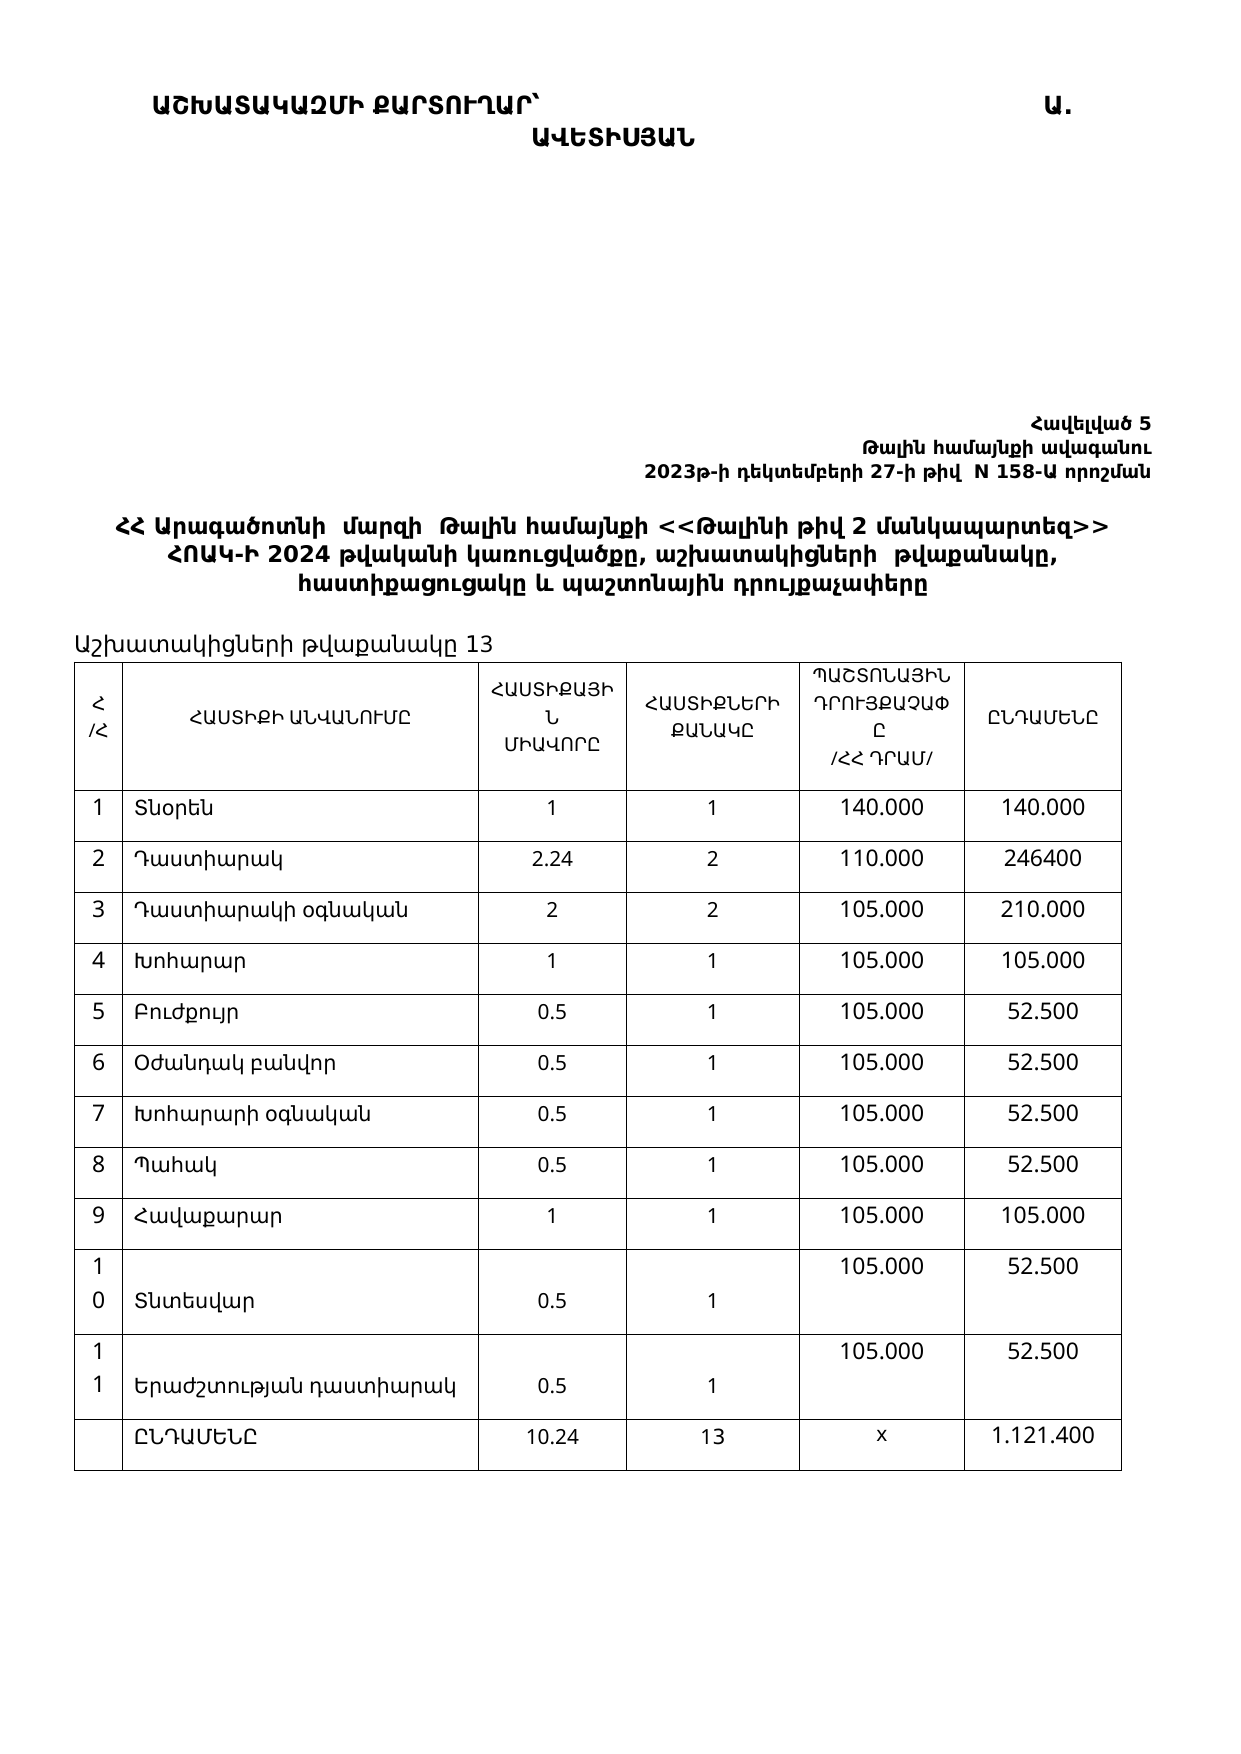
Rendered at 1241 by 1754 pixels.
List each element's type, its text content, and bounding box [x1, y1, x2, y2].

table_cell 1 [627, 1335, 799, 1418]
table_cell Դաստիարակ [123, 842, 478, 892]
table_cell 1 [627, 995, 799, 1045]
table_header ՀԱՍՏԻՔԱՅԻՆ ՄԻԱՎՈՐԸ [479, 663, 626, 789]
table_cell Պահակ [123, 1148, 478, 1198]
table_cell 105.000 [800, 944, 964, 994]
table_cell 10.24 [479, 1420, 626, 1469]
table_cell Խոհարարի օգնական [123, 1097, 478, 1147]
table_cell 52.500 [965, 995, 1121, 1045]
table_header ՀԱՍՏԻՔՆԵՐԻ ՔԱՆԱԿԸ [627, 663, 799, 789]
table_cell 105.000 [800, 1335, 964, 1418]
table_cell 105.000 [800, 1199, 964, 1249]
table_cell 13 [627, 1420, 799, 1469]
table_cell 3 [75, 893, 122, 943]
table_cell [75, 1420, 122, 1469]
table_cell 1 [627, 1148, 799, 1198]
table_cell x [800, 1420, 964, 1469]
table_cell 105.000 [800, 1097, 964, 1147]
table_cell 105.000 [800, 1148, 964, 1198]
table_cell 1 [627, 1199, 799, 1249]
table_cell 110.000 [800, 842, 964, 892]
table_cell 2 [479, 893, 626, 943]
table_cell 9 [75, 1199, 122, 1249]
table_cell 4 [75, 944, 122, 994]
text 2023թ-ի դեկտեմբերի 27-ի թիվ N 158-Ա որոշման [74, 461, 1152, 482]
table_cell 105.000 [965, 944, 1121, 994]
table_cell 1.121.400 [965, 1420, 1121, 1469]
text ԱՇԽԱՏԱԿԱԶՄԻ ՔԱՐՏՈՒՂԱՐ՝ Ա. ԱՎԵՏԻՍՅԱՆ [74, 91, 1152, 152]
table_cell Խոհարար [123, 944, 478, 994]
table_cell Օժանդակ բանվոր [123, 1046, 478, 1096]
table_cell 52.500 [965, 1097, 1121, 1147]
table_cell 246400 [965, 842, 1121, 892]
table_header Հ/Հ [75, 663, 122, 789]
table_cell 210.000 [965, 893, 1121, 943]
table_cell Հավաքարար [123, 1199, 478, 1249]
table_cell 1 [479, 944, 626, 994]
table_cell 2 [627, 893, 799, 943]
table_cell 0.5 [479, 995, 626, 1045]
table_cell 52.500 [965, 1148, 1121, 1198]
table_cell 105.000 [800, 1046, 964, 1096]
table_cell 52.500 [965, 1046, 1121, 1096]
table_cell 5 [75, 995, 122, 1045]
table_cell 8 [75, 1148, 122, 1198]
table_cell 0.5 [479, 1046, 626, 1096]
table_cell 10 [75, 1250, 122, 1334]
table_cell 1 [627, 1250, 799, 1334]
table_cell 0.5 [479, 1148, 626, 1198]
table_cell 2 [627, 842, 799, 892]
table_cell 105.000 [800, 1250, 964, 1334]
text Հավելված 5 [74, 413, 1152, 435]
table_cell 1 [627, 1097, 799, 1147]
table_cell Երաժշտության դաստիարակ [123, 1335, 478, 1418]
table_cell 0.5 [479, 1250, 626, 1334]
table_header ՀԱՍՏԻՔԻ ԱՆՎԱՆՈՒՄԸ [123, 663, 478, 789]
table_cell 1 [75, 791, 122, 841]
table_cell Բուժքույր [123, 995, 478, 1045]
table_cell 1 [627, 791, 799, 841]
text Թալին համայնքի ավագանու [74, 437, 1152, 459]
table_cell 2 [75, 842, 122, 892]
text ՀՀ Արագածոտնի մարզի Թալին համայնքի <<Թալինի թիվ 2 մանկապարտեզ>> ՀՈԱԿ-Ի 2024 թվականի կառուցվածքը, աշխատակիցների թվաքանակը, հաստիքացուցակը և պաշտոնային դրույքաչափերը [74, 513, 1152, 597]
table_cell ԸՆԴԱՄԵՆԸ [123, 1420, 478, 1469]
table_cell 0.5 [479, 1335, 626, 1418]
table_header ՊԱՇՏՈՆԱՅԻՆ ԴՐՈՒՅՔԱՉԱՓԸ /ՀՀ ԴՐԱՄ/ [800, 663, 964, 789]
table_cell 7 [75, 1097, 122, 1147]
table_cell 1 [627, 1046, 799, 1096]
table_cell 6 [75, 1046, 122, 1096]
table_cell 52.500 [965, 1335, 1121, 1418]
table_cell Դաստիարակի օգնական [123, 893, 478, 943]
table_cell 11 [75, 1335, 122, 1418]
table_cell 52.500 [965, 1250, 1121, 1334]
table_cell 105.000 [965, 1199, 1121, 1249]
table_cell 140.000 [800, 791, 964, 841]
table_header ԸՆԴԱՄԵՆԸ [965, 663, 1121, 789]
table_cell 1 [627, 944, 799, 994]
table_cell 105.000 [800, 893, 964, 943]
table_cell 1 [479, 1199, 626, 1249]
table_cell 140.000 [965, 791, 1121, 841]
table_cell 105.000 [800, 995, 964, 1045]
table_cell 2.24 [479, 842, 626, 892]
table_cell Տնօրեն [123, 791, 478, 841]
text Աշխատակիցների թվաքանակը 13 [74, 628, 1152, 659]
table_cell 1 [479, 791, 626, 841]
table_cell Տնտեսվար [123, 1250, 478, 1334]
table_cell 0.5 [479, 1097, 626, 1147]
